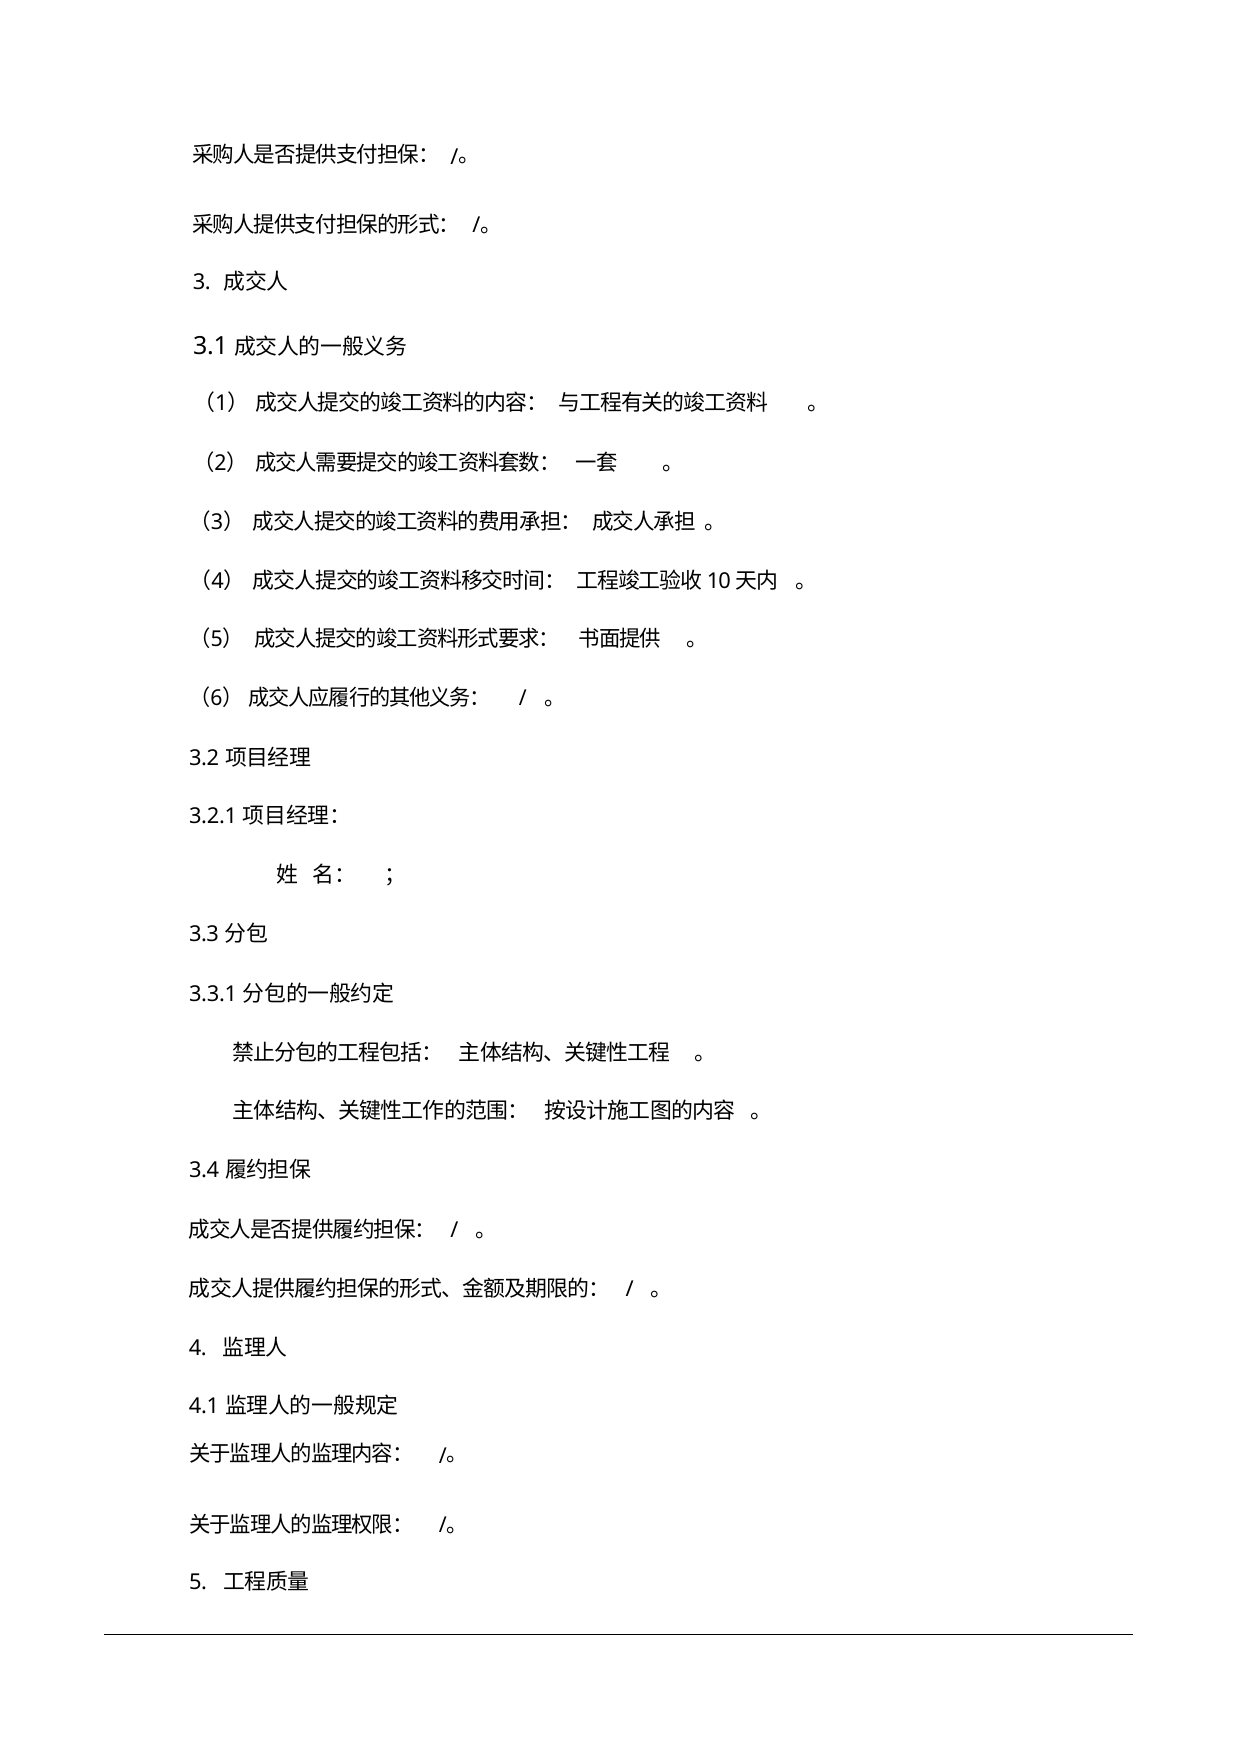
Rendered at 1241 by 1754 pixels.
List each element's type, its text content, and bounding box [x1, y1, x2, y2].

text 4. 监理人 [104, 1336, 1133, 1360]
text 3. 成交人 [104, 271, 1133, 294]
text （2） 成交人需要提交的竣工资料套数： 一套 。 [104, 451, 1133, 475]
text 3.2.1 项目经理： [104, 805, 1133, 829]
text 主体结构、关键性工作的范围： 按设计施工图的内容 。 [104, 1100, 1133, 1124]
text 3.4 履约担保 [104, 1159, 1133, 1183]
text （4） 成交人提交的竣工资料移交时间： 工程竣工验收10天内 。 [104, 569, 1133, 593]
text 禁止分包的工程包括： 主体结构、关键性工程 。 [104, 1041, 1133, 1065]
text 成交人提供履约担保的形式、金额及期限的： / 。 [104, 1277, 1133, 1301]
text 3.2 项目经理 [104, 746, 1133, 770]
text 关于监理人的监理权限： /。 [104, 1511, 1133, 1537]
text 成交人是否提供履约担保： / 。 [104, 1218, 1133, 1242]
text 4.1 监理人的一般规定 [104, 1395, 1133, 1419]
text 采购人提供支付担保的形式： /。 [104, 211, 1133, 238]
text 5. 工程质量 [104, 1570, 1133, 1594]
text （3） 成交人提交的竣工资料的费用承担： 成交人承担 。 [104, 510, 1133, 534]
text 姓 名： ； [104, 864, 1133, 888]
text 3.3 分包 [104, 923, 1133, 947]
text 3.3.1 分包的一般约定 [104, 982, 1133, 1006]
text 关于监理人的监理内容： /。 [104, 1454, 1133, 1511]
text 采购人是否提供支付担保： /。 [104, 154, 1133, 211]
text （6） 成交人应履行的其他义务： / 。 [104, 687, 1133, 711]
text 3.1 成交人的一般义务 [104, 334, 1133, 359]
text （5） 成交人提交的竣工资料形式要求： 书面提供 。 [104, 628, 1133, 652]
text （1） 成交人提交的竣工资料的内容： 与工程有关的竣工资料 。 [104, 392, 1133, 416]
